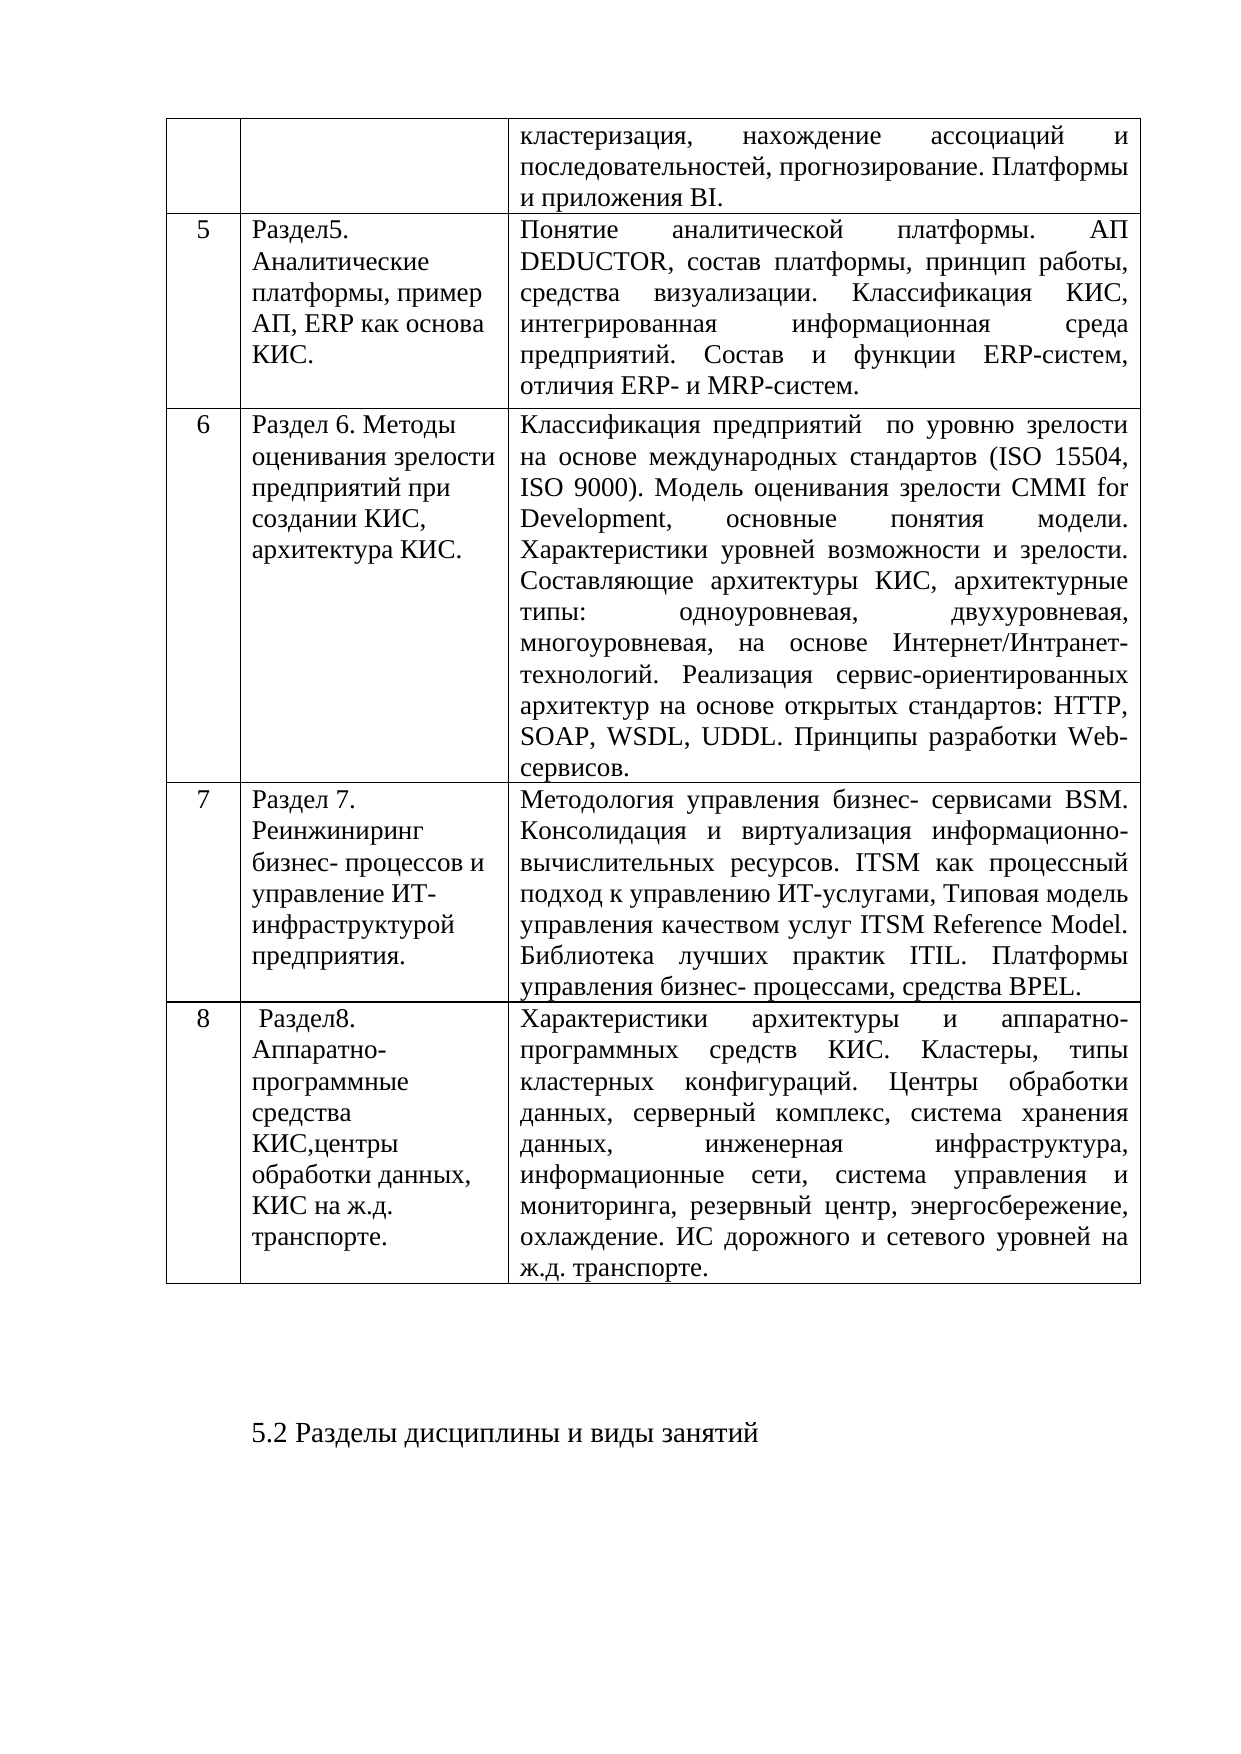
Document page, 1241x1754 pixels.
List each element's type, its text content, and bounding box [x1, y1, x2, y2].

table_cell 7 [167, 783, 240, 1001]
text 5.2 Разделы дисциплины и виды занятий [177, 1416, 1152, 1449]
table_cell 5 [167, 214, 240, 407]
table_cell Раздел5. Аналитические платформы, пример АП, ERP как основа КИС. [241, 214, 508, 407]
table_cell 8 [167, 1003, 240, 1283]
table_cell Раздел8. Аппаратно-программные средства КИС,центры обработки данных, КИС на ж.д. транспорте. [241, 1003, 508, 1283]
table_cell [509, 119, 1140, 213]
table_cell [241, 119, 508, 213]
table_cell Понятие аналитической платформы. АП DEDUCTOR, состав платформы, принцип работы, средства визуализации. Классификация КИС, интегрированная информационная среда предприятий. Состав и функции ERP-систем, отличия ERP- и MRP-систем. [509, 214, 1140, 407]
table_cell Методология управления бизнес- сервисами BSM. Консолидация и виртуализация информационно-вычислительных ресурсов. ITSM как процессный подход к управлению ИТ-услугами, Типовая модель управления качеством услуг ITSM Reference Model. Библиотека лучших практик ITIL. Платформы управления бизнес- процессами, средства BPEL. [509, 783, 1140, 1001]
table_cell Раздел 7. Реинжиниринг бизнес- процессов и управление ИТ-инфраструктурой предприятия. [241, 783, 508, 1001]
table_cell 4 [167, 119, 240, 213]
table_cell Раздел 6. Методы оценивания зрелости предприятий при создании КИС, архитектура КИС. [241, 409, 508, 782]
table_cell 6 [167, 409, 240, 782]
table_cell Характеристики архитектуры и аппаратно-программных средств КИС. Кластеры, типы кластерных конфигураций. Центры обработки данных, серверный комплекс, система хранения данных, инженерная инфраструктура, информационные сети, система управления и мониторинга, резервный центр, энергосбережение, охлаждение. ИС дорожного и сетевого уровней на ж.д. транспорте. [509, 1003, 1140, 1283]
table_cell Классификация предприятий по уровню зрелости на основе международных стандартов (ISO 15504, ISO 9000). Модель оценивания зрелости CMMI for Development, основные понятия модели. Характеристики уровней возможности и зрелости. Составляющие архитектуры КИС, архитектурные типы: одноуровневая, двухуровневая, многоуровневая, на основе Интернет/Интранет-технологий. Реализация сервис-ориентированных архитектур на основе открытых стандартов: HTTP, SOAP, WSDL, UDDL. Принципы разработки Web-сервисов. [509, 409, 1140, 782]
